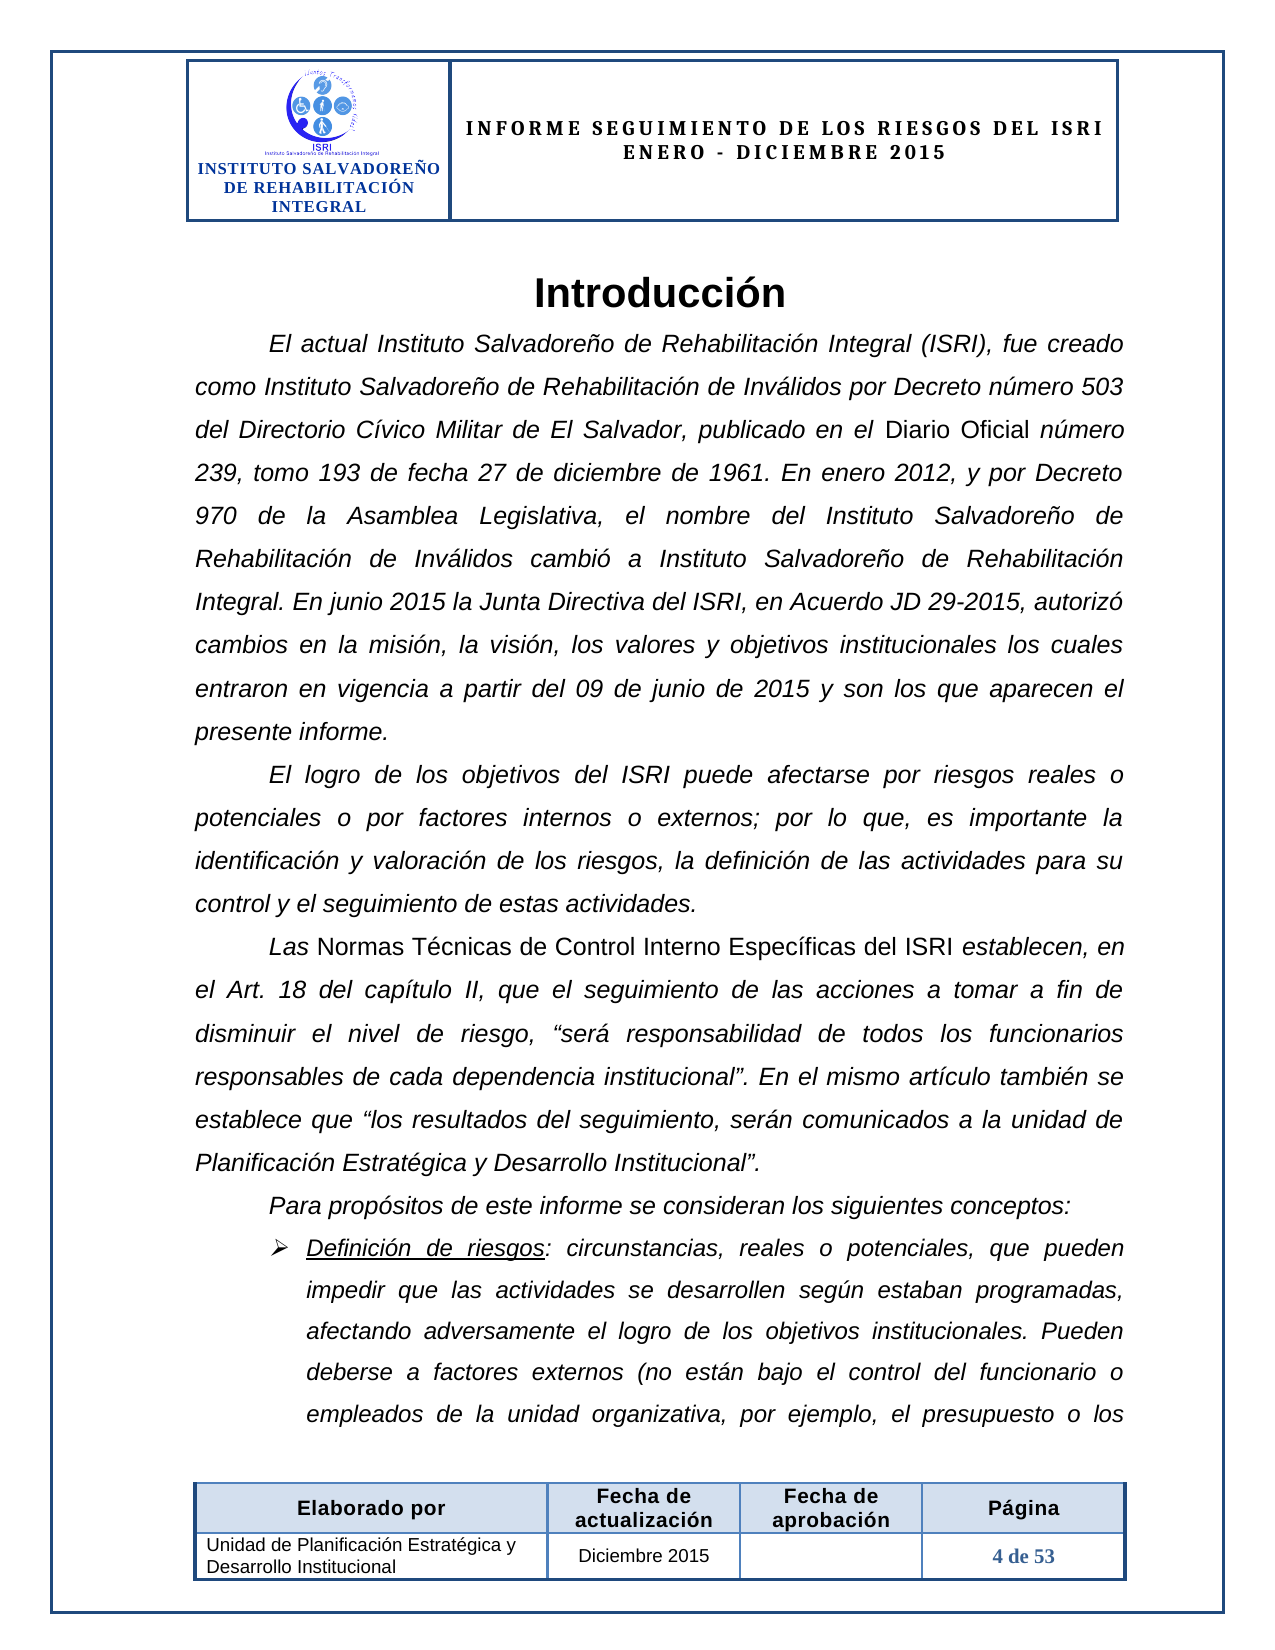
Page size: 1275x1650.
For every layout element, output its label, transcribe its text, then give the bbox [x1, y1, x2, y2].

text Para propósitos de este informe se consideran los siguientes conceptos: [195, 1191, 1125, 1220]
text El logro de los objetivos del ISRI puede afectarse por riesgos reales o potenciales o por factores internos o externos; por lo que, es importante la identificación y valoración de los riesgos, la definición de las actividades para su control y el seguimiento de estas actividades. [195, 760, 1125, 918]
subtitle Introducción [195, 268, 1125, 316]
picture [249, 64, 389, 159]
text Las Normas Técnicas de Control Interno Específicas del ISRI establecen, en el Art. 18 del capítulo II, que el seguimiento de las acciones a tomar a fin de disminuir el nivel de riesgo, “será responsabilidad de todos los funcionarios responsables de cada dependencia institucional”. En el mismo artículo también se establece que “los resultados del seguimiento, serán comunicados a la unidad de Planificación Estratégica y Desarrollo Institucional”. [195, 932, 1125, 1177]
text El actual Instituto Salvadoreño de Rehabilitación Integral (ISRI), fue creado como Instituto Salvadoreño de Rehabilitación de Inválidos por Decreto número 503 del Directorio Cívico Militar de El Salvador, publicado en el Diario Oficial número 239, tomo 193 de fecha 27 de diciembre de 1961. En enero 2012, y por Decreto 970 de la Asamblea Legislativa, el nombre del Instituto Salvadoreño de Rehabilitación de Inválidos cambió a Instituto Salvadoreño de Rehabilitación Integral. En junio 2015 la Junta Directiva del ISRI, en Acuerdo JD 29-2015, autorizó cambios en la misión, la visión, los valores y objetivos institucionales los cuales entraron en vigencia a partir del 09 de junio de 2015 y son los que aparecen el presente informe. [195, 329, 1125, 746]
